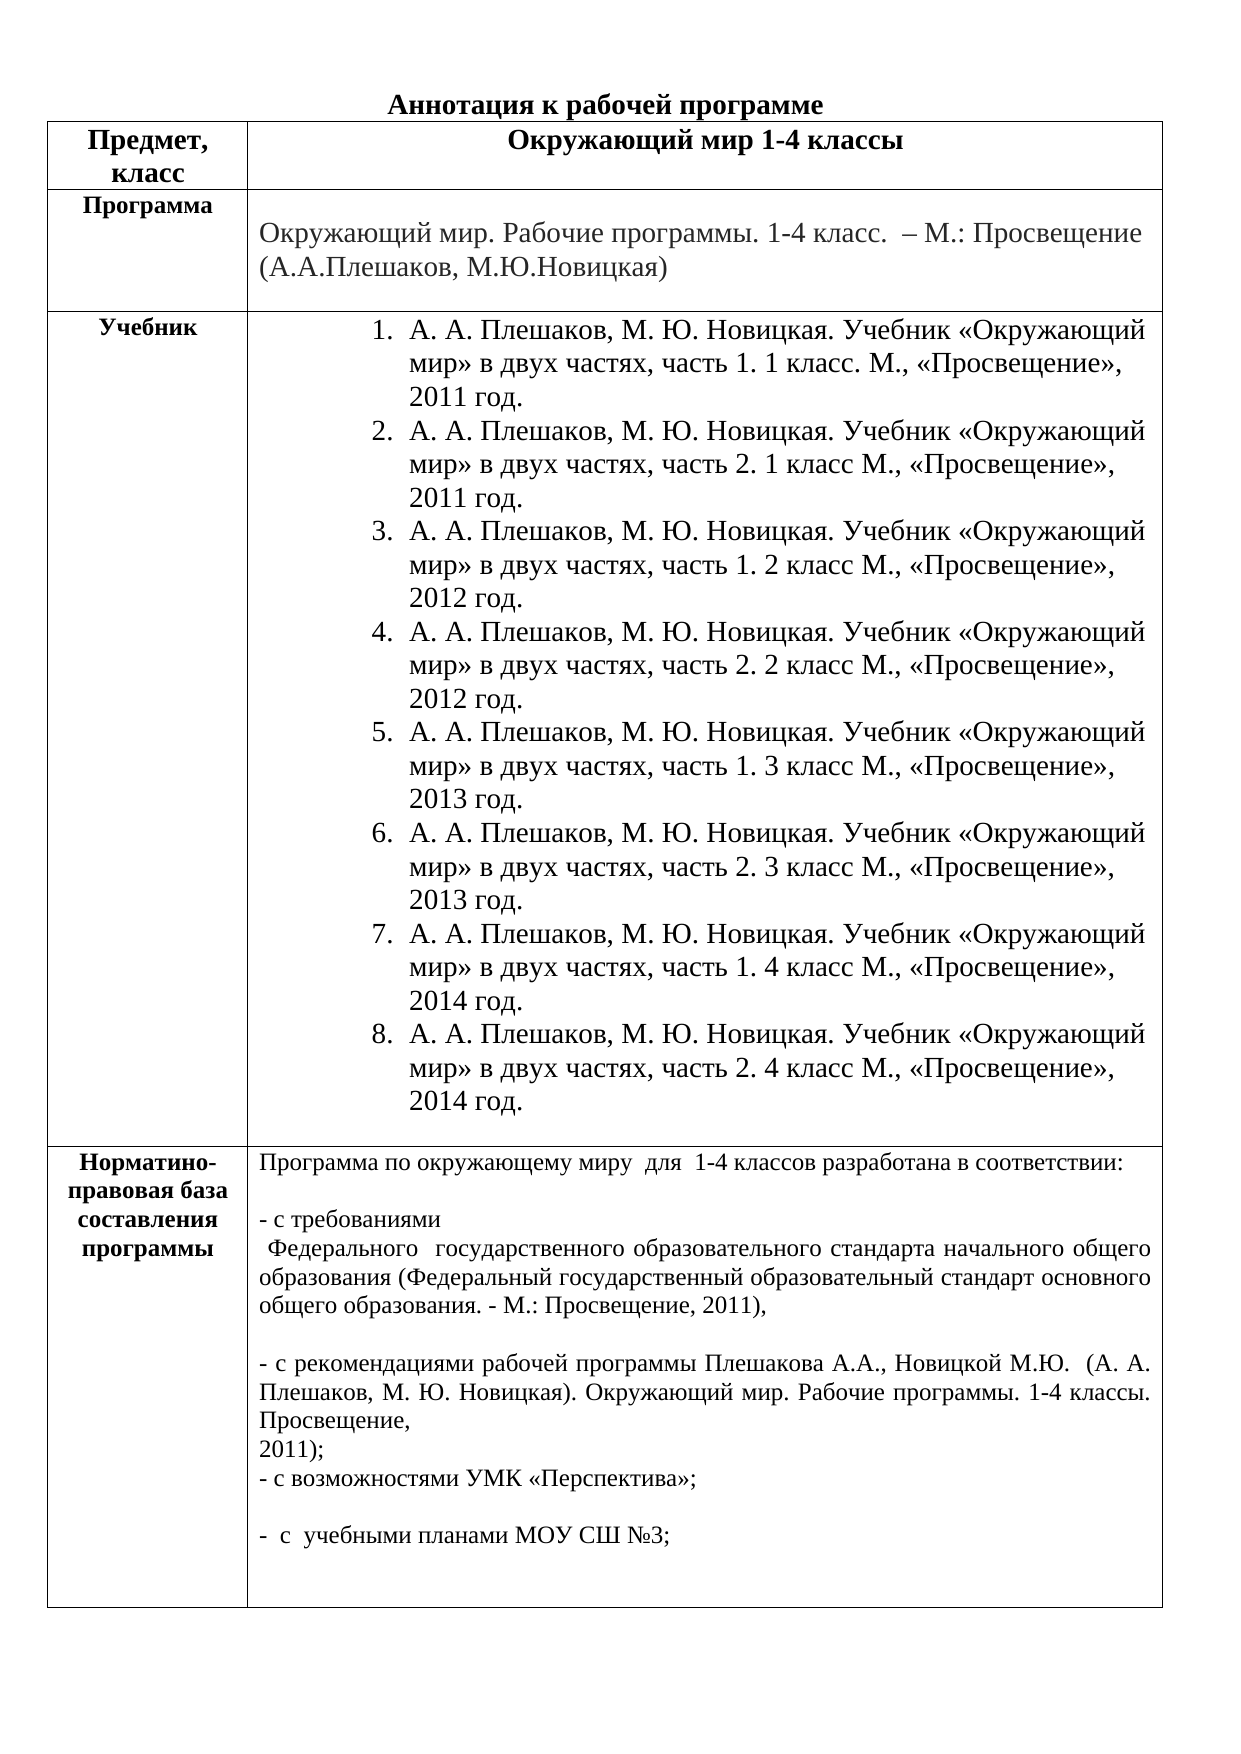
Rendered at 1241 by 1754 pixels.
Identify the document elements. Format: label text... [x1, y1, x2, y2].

text Аннотация к рабочей программе [59, 87, 1152, 121]
table_cell А. А. Плешаков, М. Ю. Новицкая. Учебник «Окружающий мир» в двух частях, часть 1. 1 класс. М., «Просвещение», 2011 год. А. А. Плешаков, М. Ю. Новицкая. Учебник «Окружающий мир» в двух частях, часть 2. 1 класс М., «Просвещение», 2011 год. А. А. Плешаков, М. Ю. Новицкая. Учебник «Окружающий мир» в двух частях, часть 1. 2 класс М., «Просвещение», 2012 год. А. А. Плешаков, М. Ю. Новицкая. Учебник «Окружающий мир» в двух частях, часть 2. 2 класс М., «Просвещение», 2012 год. А. А. Плешаков, М. Ю. Новицкая. Учебник «Окружающий мир» в двух частях, часть 1. 3 класс М., «Просвещение», 2013 год. А. А. Плешаков, М. Ю. Новицкая. Учебник «Окружающий мир» в двух частях, часть 2. 3 класс М., «Просвещение», 2013 год. А. А. Плешаков, М. Ю. Новицкая. Учебник «Окружающий мир» в двух частях, часть 1. 4 класс М., «Просвещение», 2014 год. А. А. Плешаков, М. Ю. Новицкая. Учебник «Окружающий мир» в двух частях, часть 2. 4 класс М., «Просвещение», 2014 год. [248, 312, 1162, 1146]
table_header Окружающий мир 1-4 классы [248, 122, 1162, 189]
table_header Предмет, класс [48, 122, 247, 189]
table_cell Учебник [48, 312, 247, 1146]
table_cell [48, 1147, 247, 1607]
table_cell Окружающий мир. Рабочие программы. 1-4 класс. – М.: Просвещение (А.А.Плешаков, М.Ю.Новицкая) [248, 190, 1162, 311]
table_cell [248, 1147, 1162, 1607]
table_cell Программа [48, 190, 247, 311]
